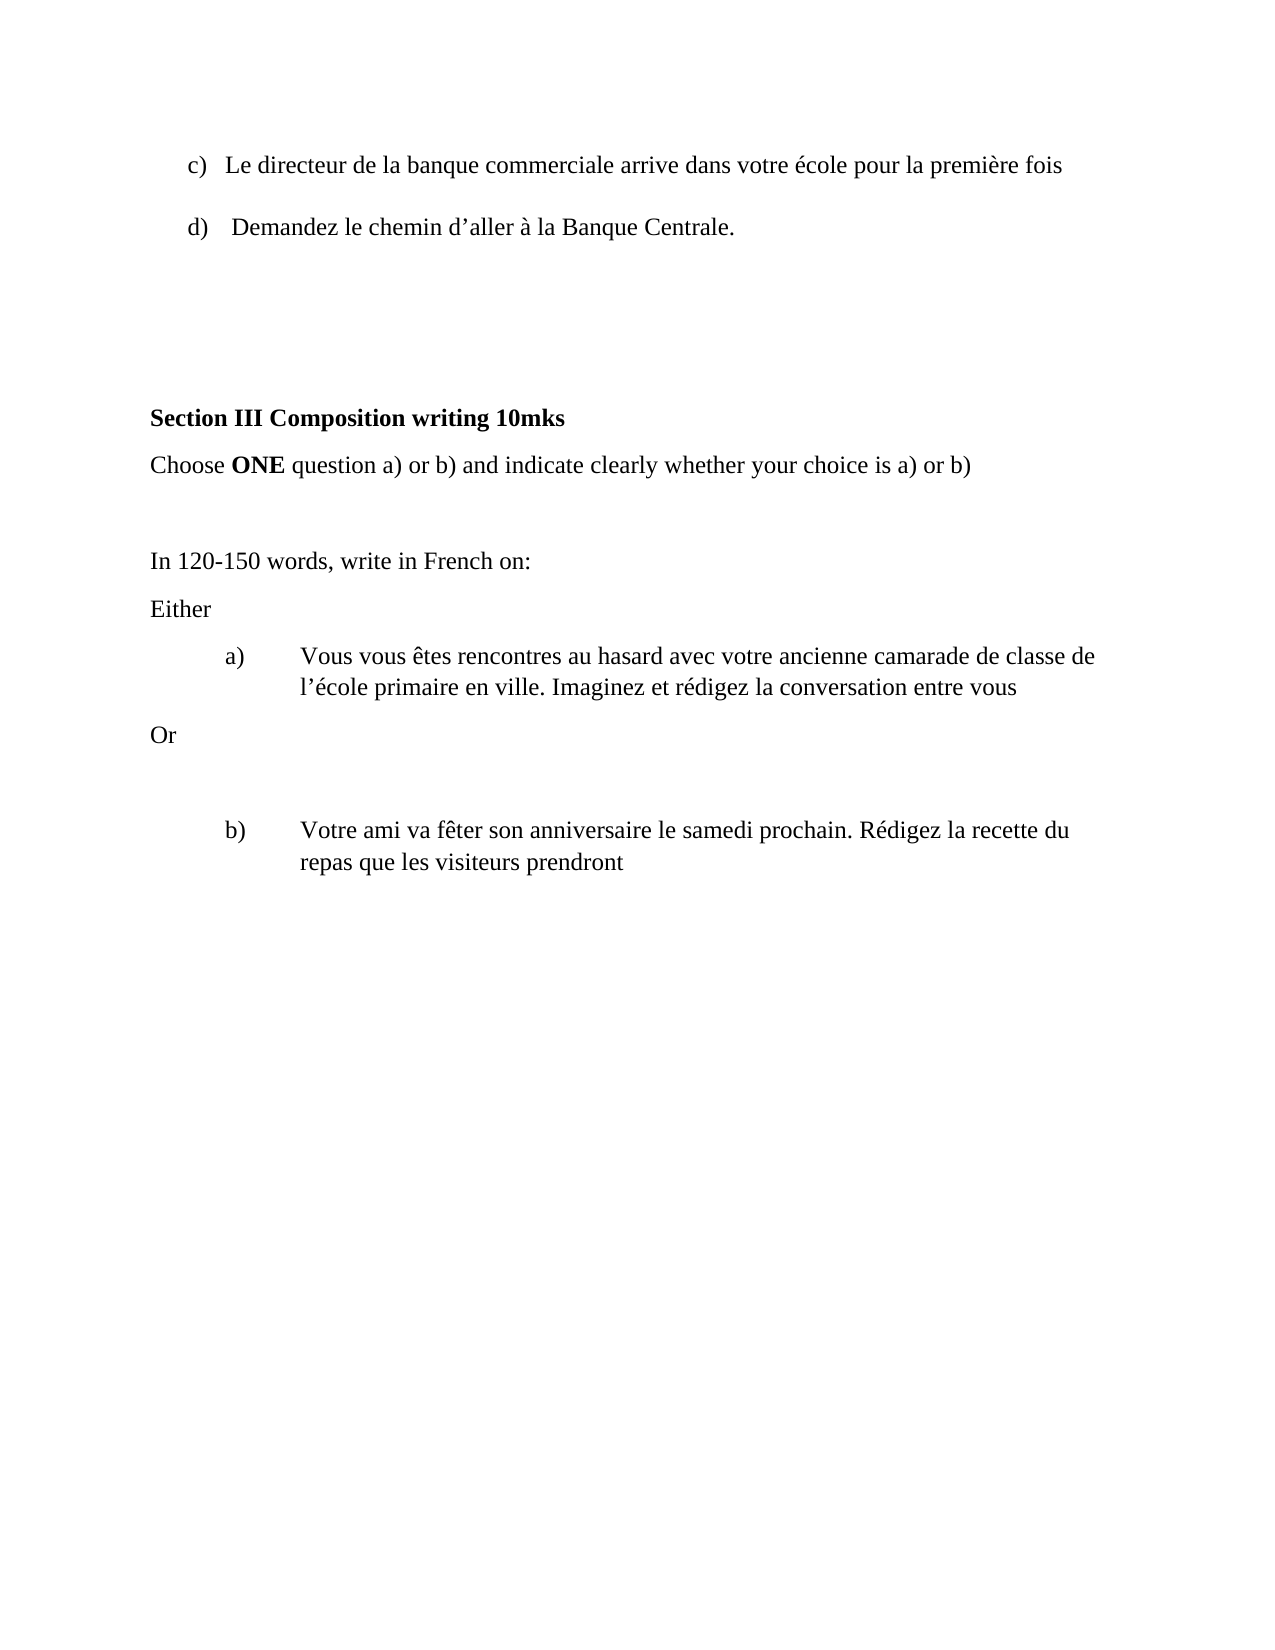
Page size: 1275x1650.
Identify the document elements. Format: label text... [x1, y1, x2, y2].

text In 120-150 words, write in French on: [150, 546, 1125, 575]
text Section III Composition writing 10mks [150, 403, 1125, 432]
list Le directeur de la banque commerciale arrive dans votre école pour la première fois [187, 150, 1125, 179]
list Votre ami va fêter son anniversaire le samedi prochain. Rédigez la recette du repas que les visiteurs prendront [225, 816, 1125, 875]
text Choose ONE question a) or b) and indicate clearly whether your choice is a) or b) [150, 451, 1125, 479]
list Demandez le chemin d’aller à la Banque Centrale. [187, 212, 1125, 241]
list Vous vous êtes rencontres au hasard avec votre ancienne camarade de classe de l’école primaire en ville. Imaginez et rédigez la conversation entre vous [225, 641, 1125, 701]
text Either [150, 594, 1125, 622]
text Or [150, 720, 1125, 749]
